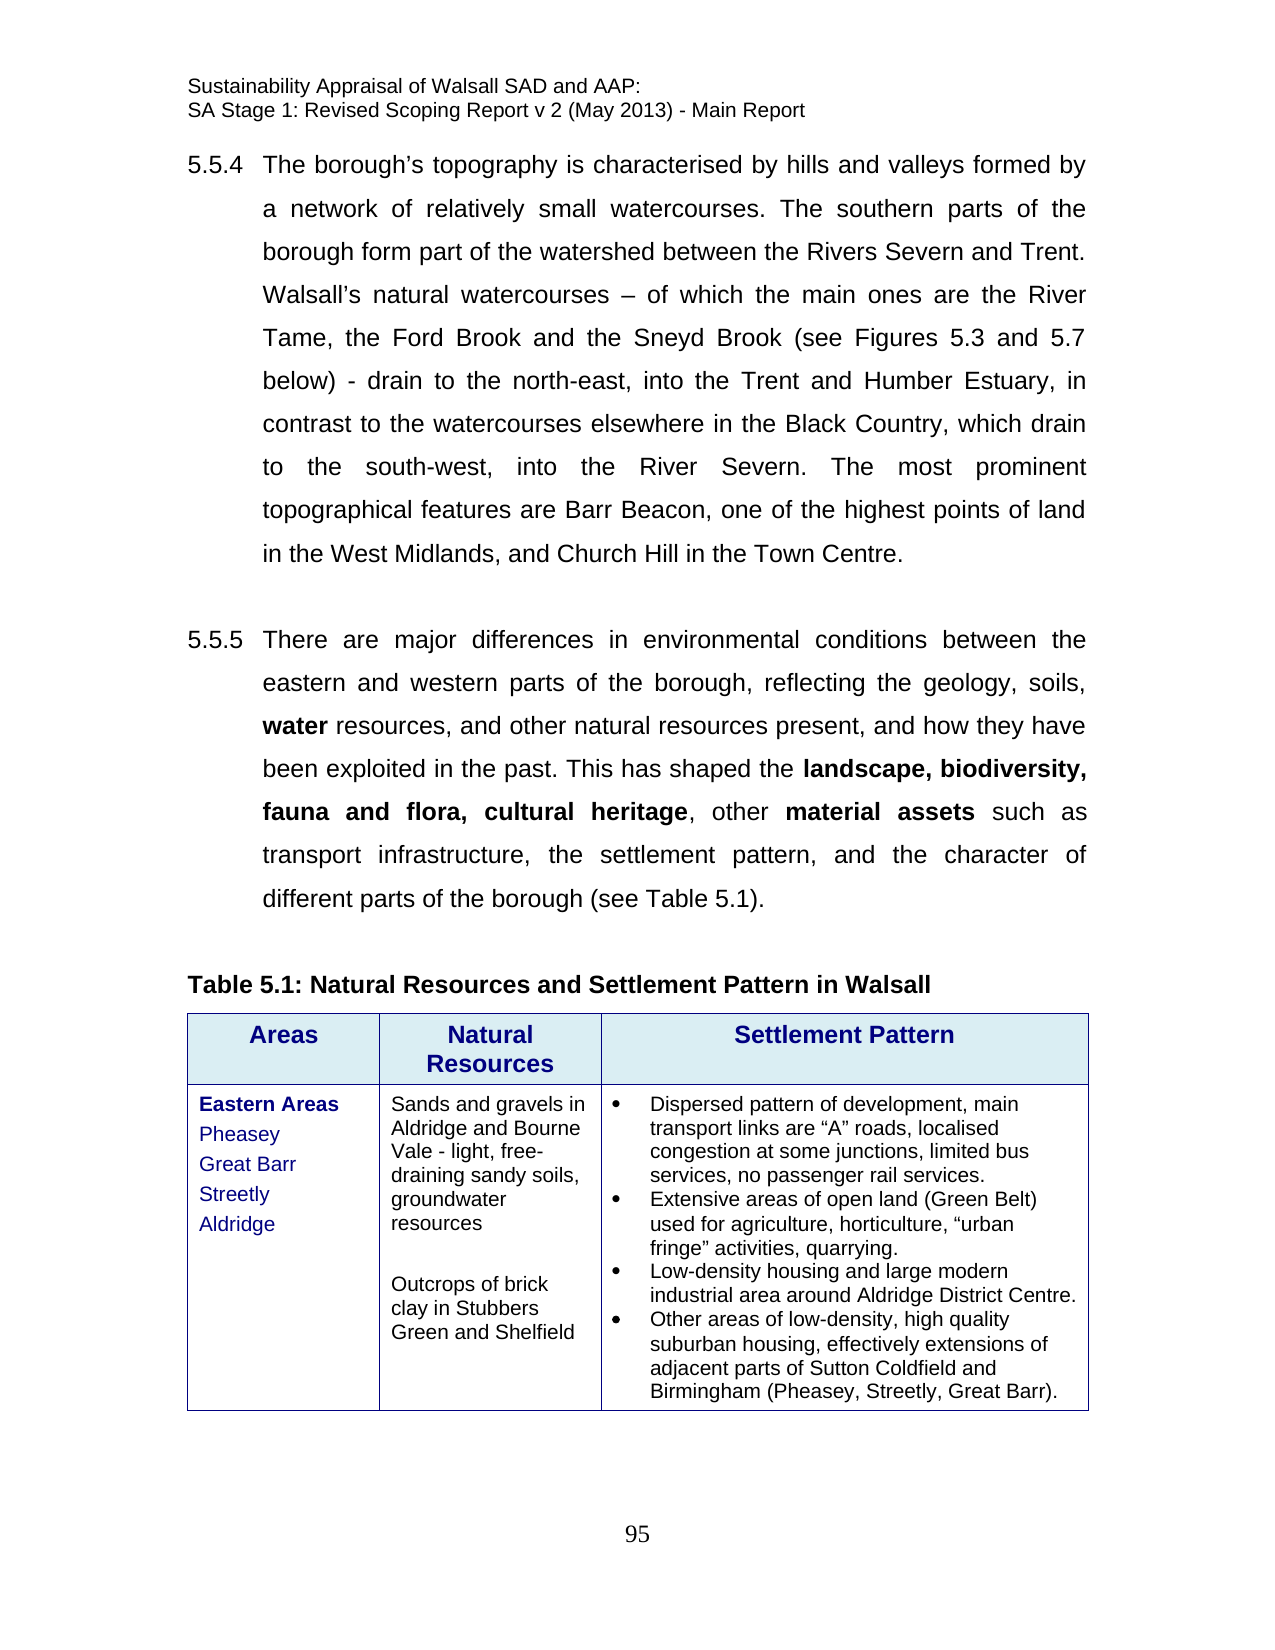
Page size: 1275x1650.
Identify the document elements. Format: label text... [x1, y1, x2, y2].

list There are major differences in environmental conditions between the eastern and western parts of the borough, reflecting the geology, soils, water resources, and other natural resources present, and how they have been exploited in the past. This has shaped the landscape, biodiversity, fauna and flora, cultural heritage, other material assets such as transport infrastructure, the settlement pattern, and the character of different parts of the borough (see Table 5.1). [187, 625, 1087, 912]
text 5.5.4 The borough’s topography is characterised by hills and valleys formed by a network of relatively small watercourses. The southern parts of the borough form part of the watershed between the Rivers Severn and Trent. Walsall’s natural watercourses – of which the main ones are the River Tame, the Ford Brook and the Sneyd Brook (see Figures 5.3 and 5.7 below) - drain to the north-east, into the Trent and Humber Estuary, in contrast to the watercourses elsewhere in the Black Country, which drain to the south-west, into the River Severn. The most prominent topographical features are Barr Beacon, one of the highest points of land in the West Midlands, and Church Hill in the Town Centre. [187, 151, 1087, 567]
table_cell Dispersed pattern of development, main transport links are “A” roads, localised congestion at some junctions, limited bus services, no passenger rail services. Extensive areas of open land (Green Belt) used for agriculture, horticulture, “urban fringe” activities, quarrying. Low-density housing and large modern industrial area around Aldridge District Centre. Other areas of low-density, high quality suburban housing, effectively extensions of adjacent parts of Sutton Coldfield and Birmingham (Pheasey, Streetly, Great Barr). [602, 1085, 1088, 1409]
text Table 5.1: Natural Resources and Settlement Pattern in Walsall [187, 970, 1087, 999]
table_cell Sands and gravels in Aldridge and Bourne Vale - light, free-draining sandy soils, groundwater resources Outcrops of brick clay in Stubbers Green and Shelfield [380, 1085, 601, 1409]
table_header Areas [188, 1014, 379, 1084]
table_header Settlement Pattern [602, 1014, 1088, 1084]
table_cell Eastern Areas Pheasey Great Barr Streetly Aldridge [188, 1085, 379, 1409]
table_header Natural Resources [380, 1014, 601, 1084]
